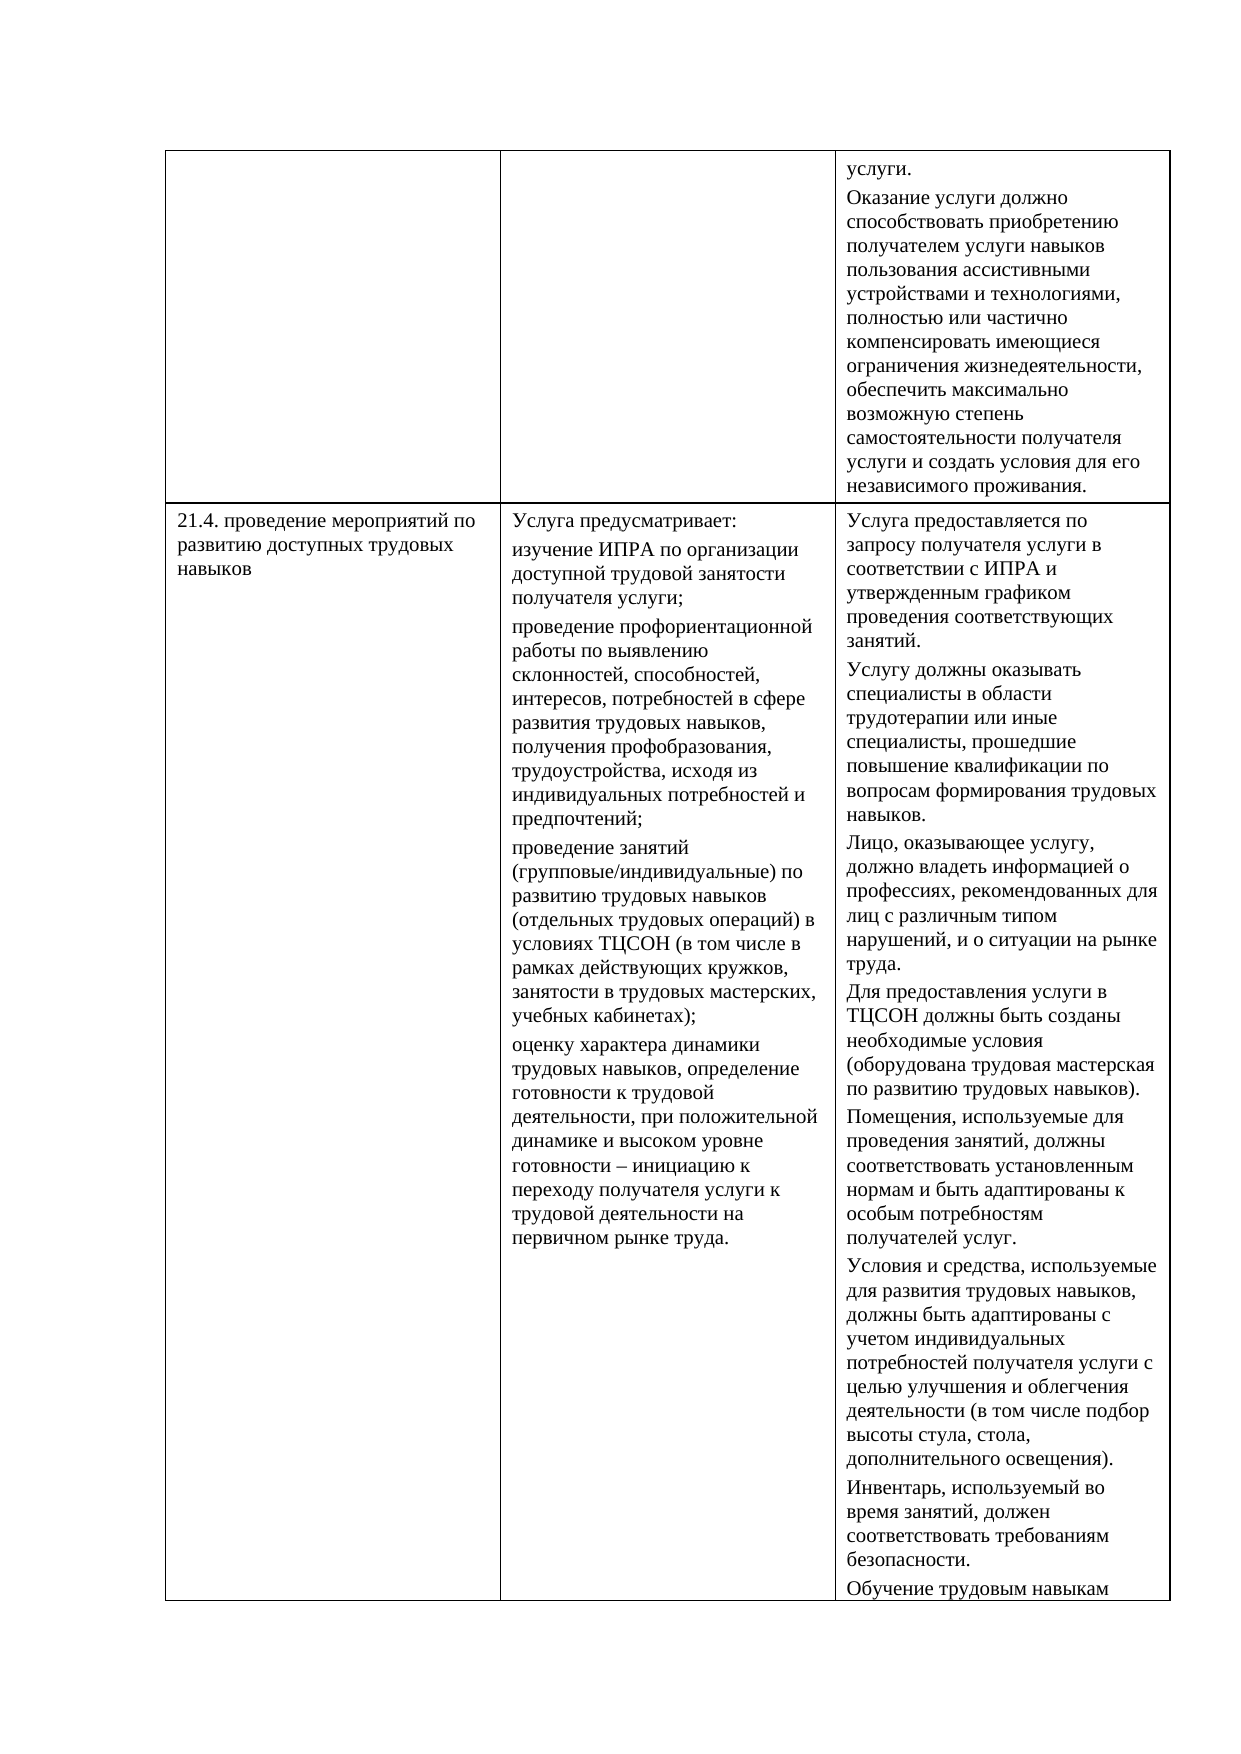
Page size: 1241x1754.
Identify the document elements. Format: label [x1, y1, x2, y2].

table_cell [166, 504, 500, 1600]
table_cell [501, 151, 835, 502]
table_cell [501, 504, 835, 1600]
table_cell [166, 151, 500, 502]
table_cell [836, 504, 1169, 1600]
table_cell [836, 151, 1169, 502]
